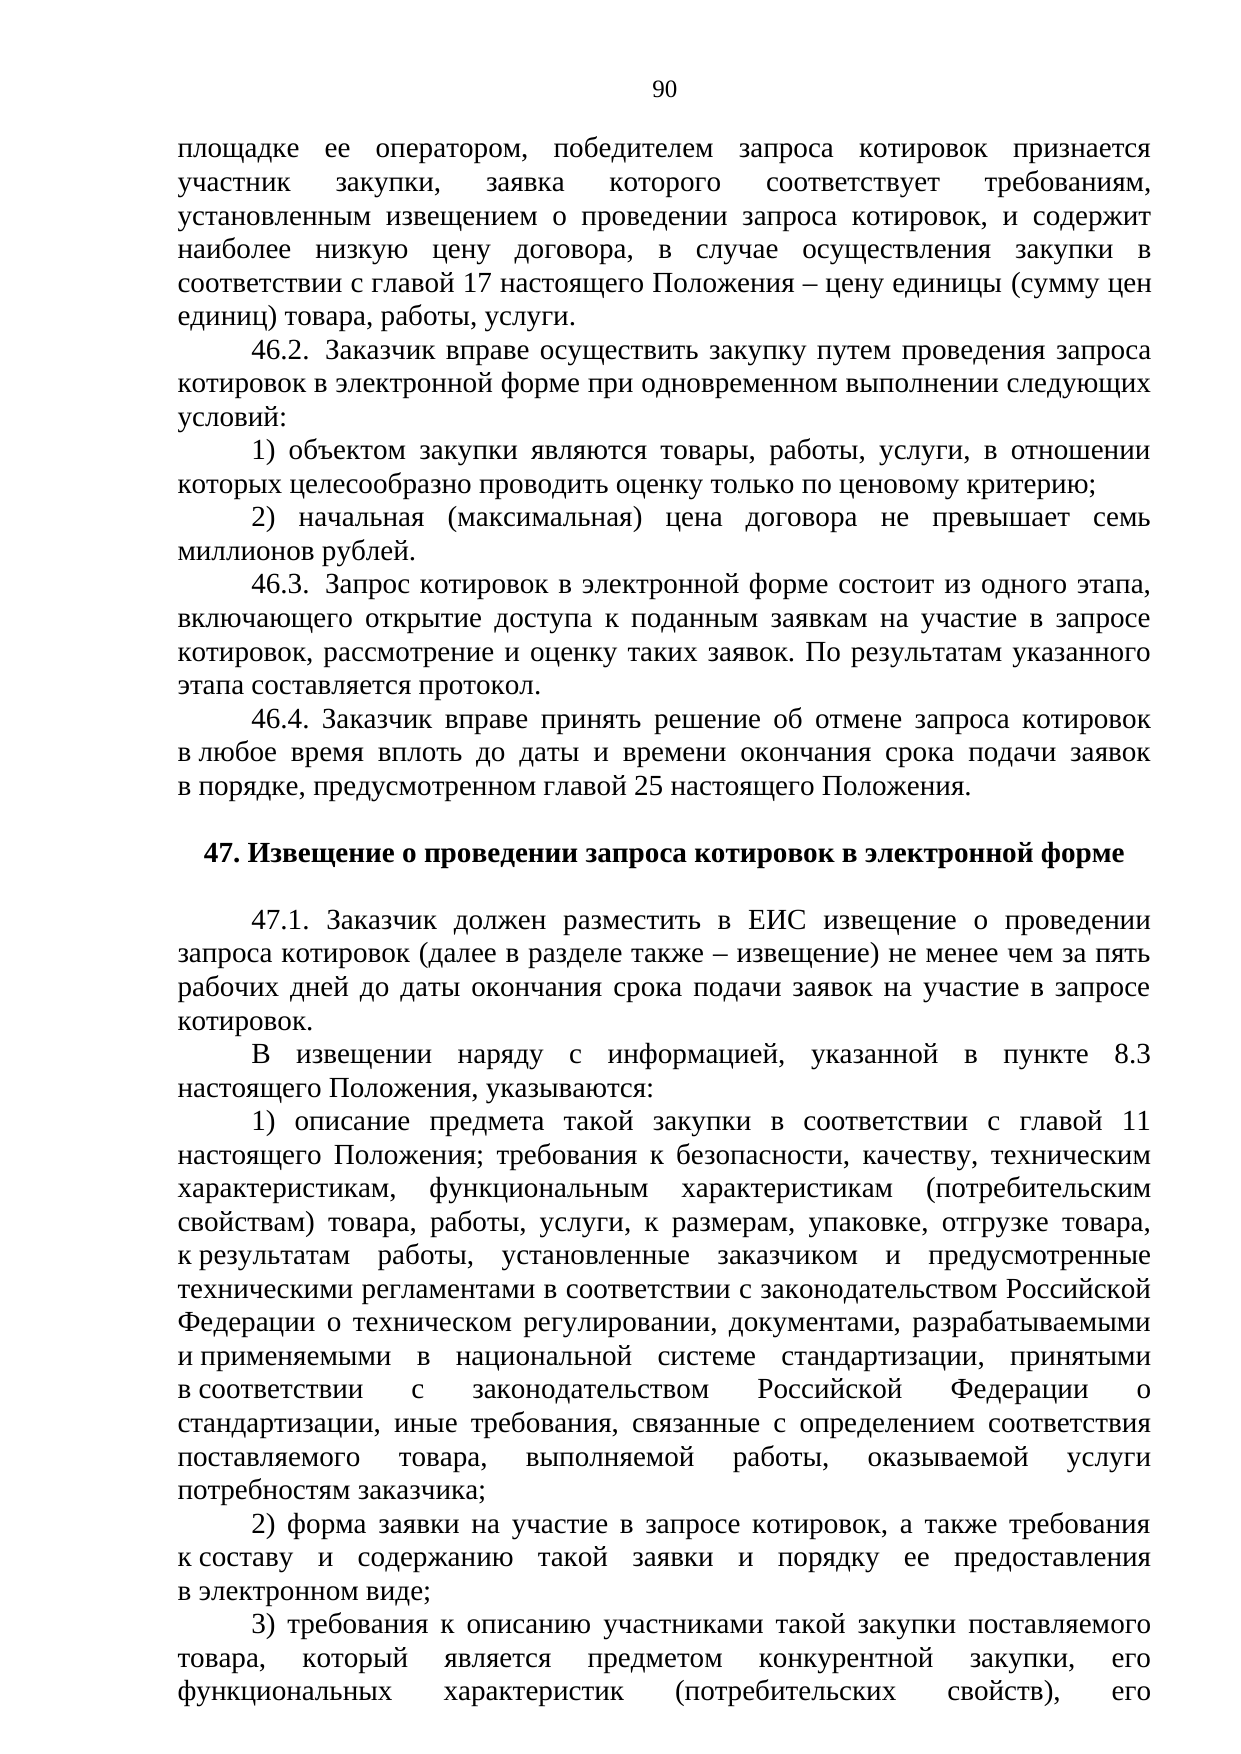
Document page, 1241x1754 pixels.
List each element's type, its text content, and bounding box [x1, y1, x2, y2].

text 1) объектом закупки являются товары, работы, услуги, в отношении которых целесообразно проводить оценку только по ценовому критерию; [177, 432, 1152, 499]
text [177, 131, 1152, 332]
text 1) описание предмета такой закупки в соответствии с главой 11 настоящего Положения; требования к безопасности, качеству, техническим характеристикам, функциональным характеристикам (потребительским свойствам) товара, работы, услуги, к размерам, упаковке, отгрузке товара, к результатам работы, установленные заказчиком и предусмотренные техническими регламентами в соответствии с законодательством Российской Федерации о техническом регулировании, документами, разрабатываемыми и применяемыми в национальной системе стандартизации, принятыми в соответствии с законодательством Российской Федерации о стандартизации, иные требования, связанные с определением соответствия поставляемого товара, выполняемой работы, оказываемой услуги потребностям заказчика; [177, 1103, 1152, 1506]
text 46.4. Заказчик вправе принять решение об отмене запроса котировок в любое время вплоть до даты и времени окончания срока подачи заявок в порядке, предусмотренном главой 25 настоящего Положения. [177, 701, 1152, 801]
text 46.3. Запрос котировок в электронной форме состоит из одного этапа, включающего открытие доступа к поданным заявкам на участие в запросе котировок, рассмотрение и оценку таких заявок. По результатам указанного этапа составляется протокол. [177, 567, 1152, 701]
text 46.2. Заказчик вправе осуществить закупку путем проведения запроса котировок в электронной форме при одновременном выполнении следующих условий: [177, 332, 1152, 432]
text 2) форма заявки на участие в запросе котировок, а также требования к составу и содержанию такой заявки и порядку ее предоставления в электронном виде; [177, 1506, 1152, 1606]
subtitle 47. Извещение о проведении запроса котировок в электронной форме [177, 835, 1152, 868]
text 2) начальная (максимальная) цена договора не превышает семь миллионов рублей. [177, 499, 1152, 567]
text 47.1. Заказчик должен разместить в ЕИС извещение о проведении запроса котировок (далее в разделе также – извещение) не менее чем за пять рабочих дней до даты окончания срока подачи заявок на участие в запросе котировок. [177, 902, 1152, 1036]
text В извещении наряду с информацией, указанной в пункте 8.3 настоящего Положения, указываются: [177, 1036, 1152, 1103]
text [177, 1606, 1152, 1707]
